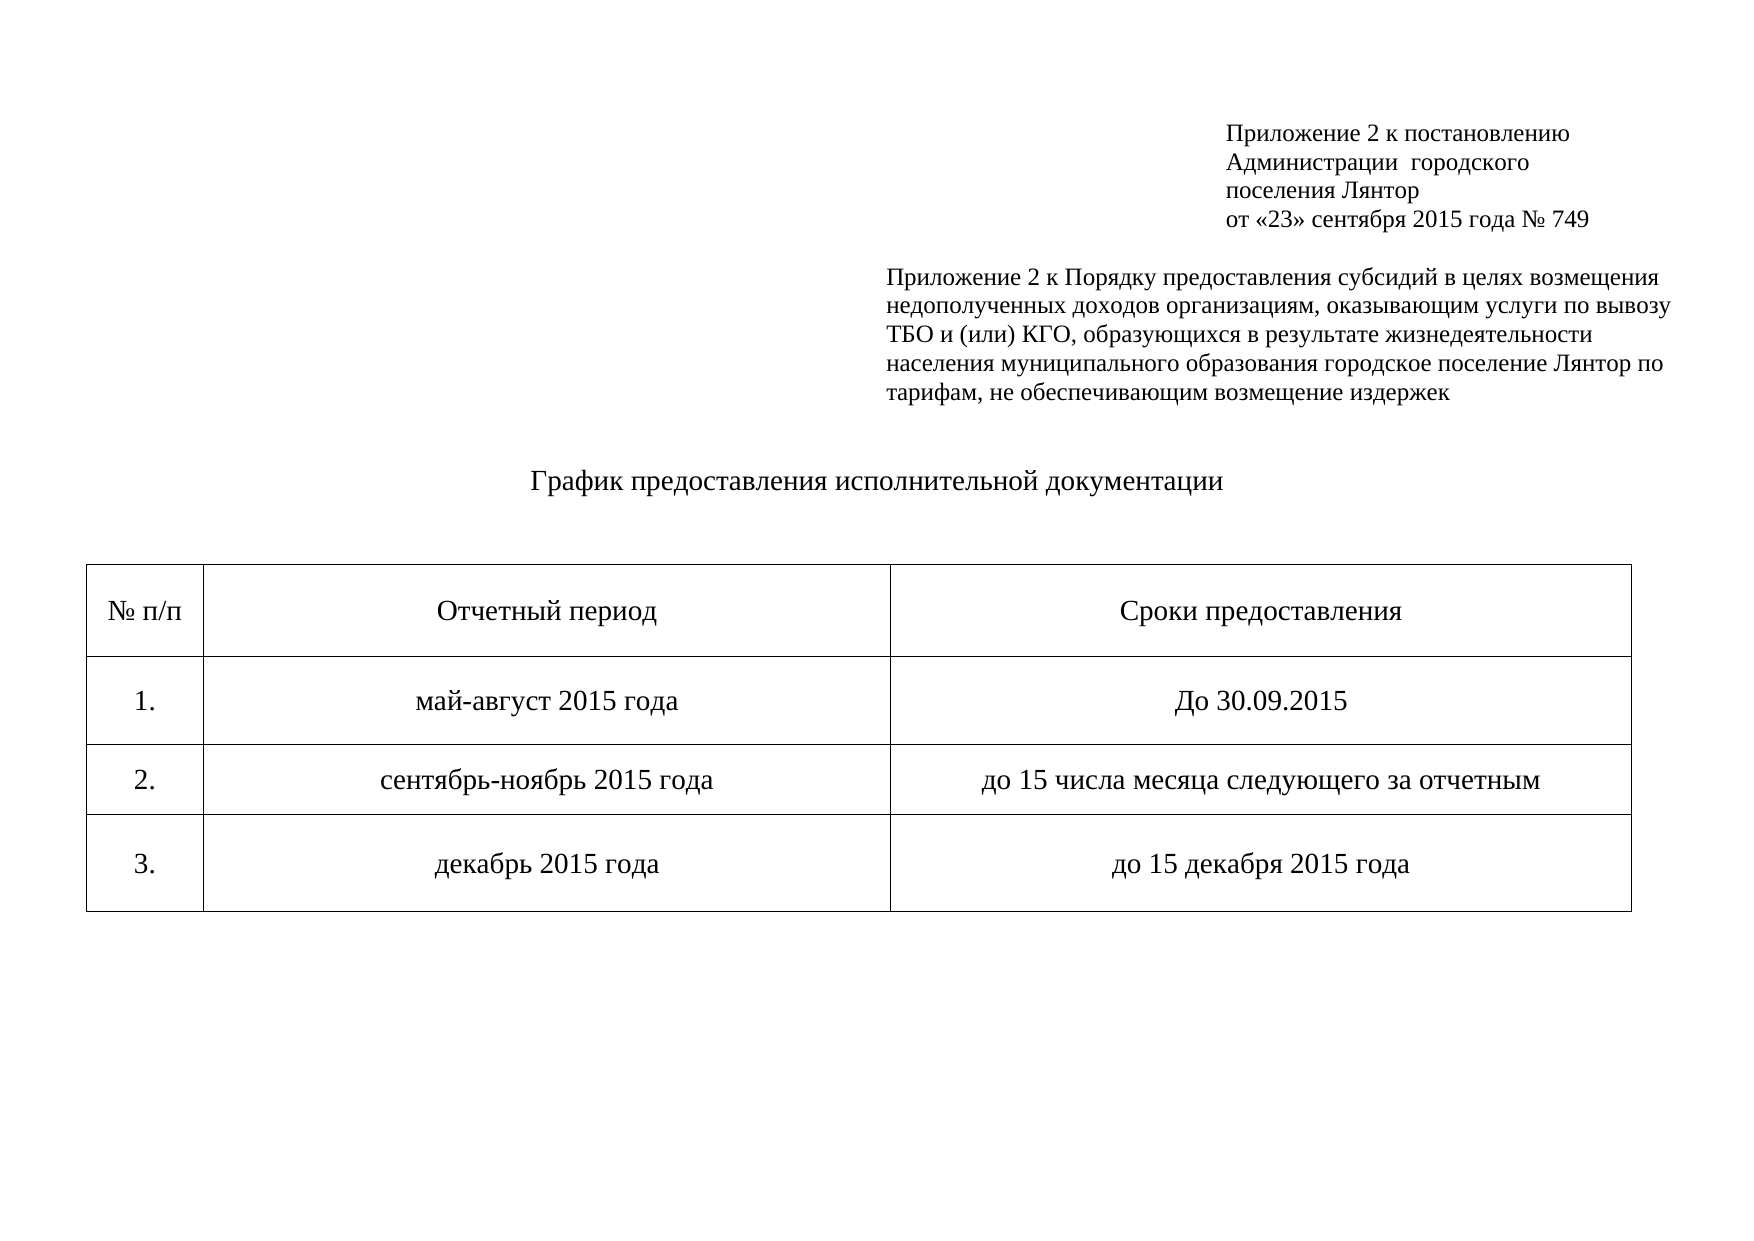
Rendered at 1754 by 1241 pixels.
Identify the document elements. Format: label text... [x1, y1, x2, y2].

table_cell до 15 декабря 2015 года [891, 815, 1631, 911]
table_header № п/п [87, 565, 203, 656]
table_header Отчетный период [204, 565, 890, 656]
table_header Сроки предоставления [891, 565, 1631, 656]
text от «23» сентября 2015 года № 749 [1226, 204, 1695, 233]
table_cell май-август 2015 года [204, 657, 890, 743]
table_cell декабрь 2015 года [204, 815, 890, 911]
table_cell 1. [87, 657, 203, 743]
table_cell 3. [87, 815, 203, 911]
text Приложение 2 к Порядку предоставления субсидий в целях возмещения недополученных доходов организациям, оказывающим услуги по вывозу ТБО и (или) КГО, образующихся в результате жизнедеятельности населения муниципального образования городское поселение Лянтор по тарифам, не обеспечивающим возмещение издержек [886, 262, 1695, 406]
table_cell До 30.09.2015 [891, 657, 1631, 743]
table_cell до 15 числа месяца следующего за отчетным [891, 745, 1631, 814]
text поселения Лянтор [1226, 176, 1695, 204]
text Администрации городского [1226, 147, 1695, 176]
text Приложение 2 к постановлению [1226, 118, 1695, 147]
text График предоставления исполнительной документации [59, 463, 1695, 497]
table_cell 2. [87, 745, 203, 814]
table_cell сентябрь-ноябрь 2015 года [204, 745, 890, 814]
